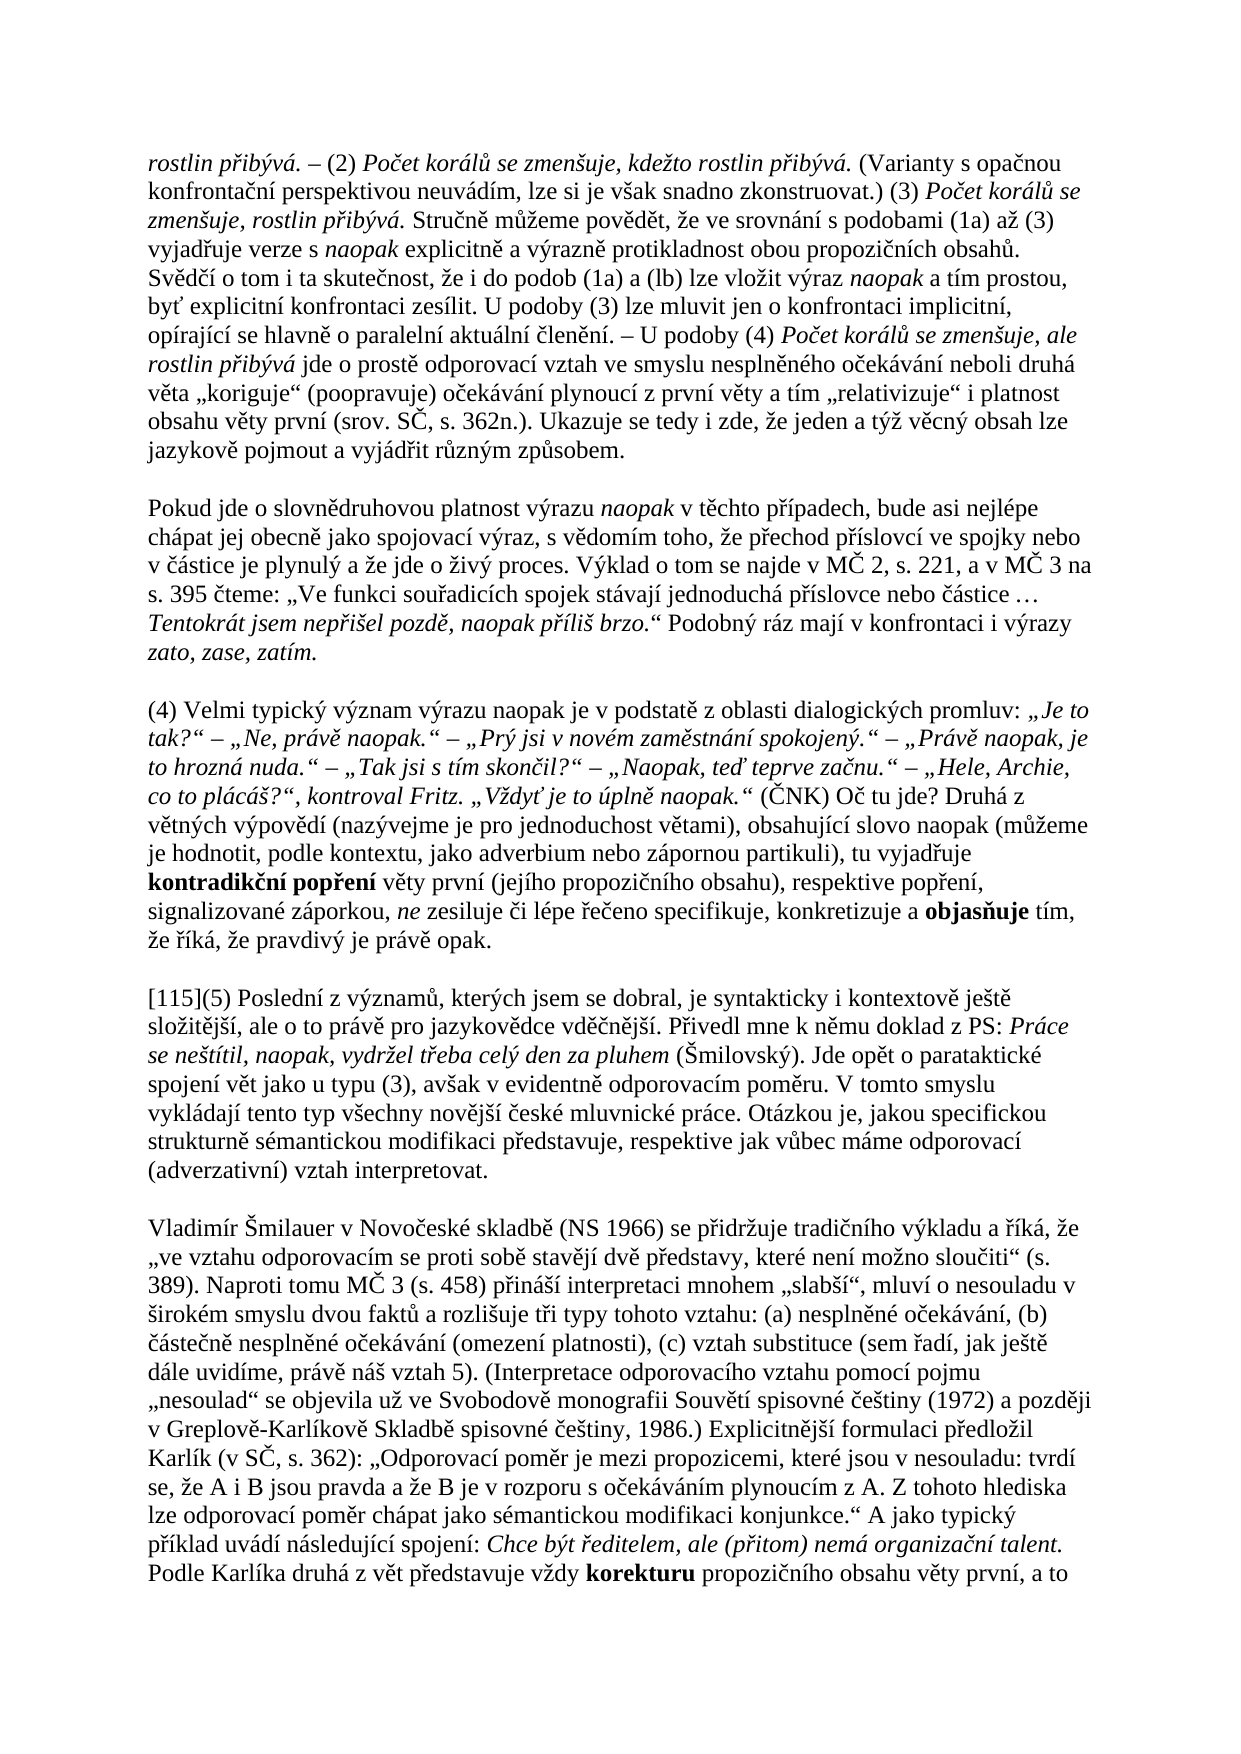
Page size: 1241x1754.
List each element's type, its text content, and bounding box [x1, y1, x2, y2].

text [148, 148, 1093, 464]
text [148, 1213, 1093, 1587]
text Pokud jde o slovnědruhovou platnost výrazu naopak v těchto případech, bude asi nejlépe chápat jej obecně jako spojovací výraz, s vědomím toho, že přechod příslovcí ve spojky nebo v částice je plynulý a že jde o živý proces. Výklad o tom se najde v MČ 2, s. 221, a v MČ 3 na s. 395 čteme: „Ve funkci souřadicích spojek stávají jednoduchá příslovce nebo částice … Tentokrát jsem nepřišel pozdě, naopak příliš brzo.“ Podobný ráz mají v konfrontaci i výrazy zato, zase, zatím. [148, 493, 1093, 666]
text (4) Velmi typický význam výrazu naopak je v podstatě z oblasti dialogických promluv: „Je to tak?“ – „Ne, právě naopak.“ – „Prý jsi v novém zaměstnání spokojený.“ – „Právě naopak, je to hrozná nuda.“ – „Tak jsi s tím skončil?“ – „Naopak, teď teprve začnu.“ – „Hele, Archie, co to plácáš?“, kontroval Fritz. „Vždyť je to úplně naopak.“ (ČNK) Oč tu jde? Druhá z větných výpovědí (nazývejme je pro jednoduchost větami), obsahující slovo naopak (můžeme je hodnotit, podle kontextu, jako adverbium nebo zápornou partikuli), tu vyjadřuje kontradikční popření věty první (jejího propozičního obsahu), respektive popření, signalizované záporkou, ne zesiluje či lépe řečeno specifikuje, konkretizuje a objasňuje tím, že říká, že pravdivý je právě opak. [148, 695, 1093, 953]
text [115](5) Poslední z významů, kterých jsem se dobral, je syntakticky i kontextově ještě složitější, ale o to právě pro jazykovědce vděčnější. Přivedl mne k němu doklad z PS: Práce se neštítil, naopak, vydržel třeba celý den za pluhem (Šmilovský). Jde opět o parataktické spojení vět jako u typu (3), avšak v evidentně odporovacím poměru. V tomto smyslu vykládají tento typ všechny novější české mluvnické práce. Otázkou je, jakou specifickou strukturně sémantickou modifikaci představuje, respektive jak vůbec máme odporovací (adverzativní) vztah interpretovat. [148, 983, 1093, 1184]
